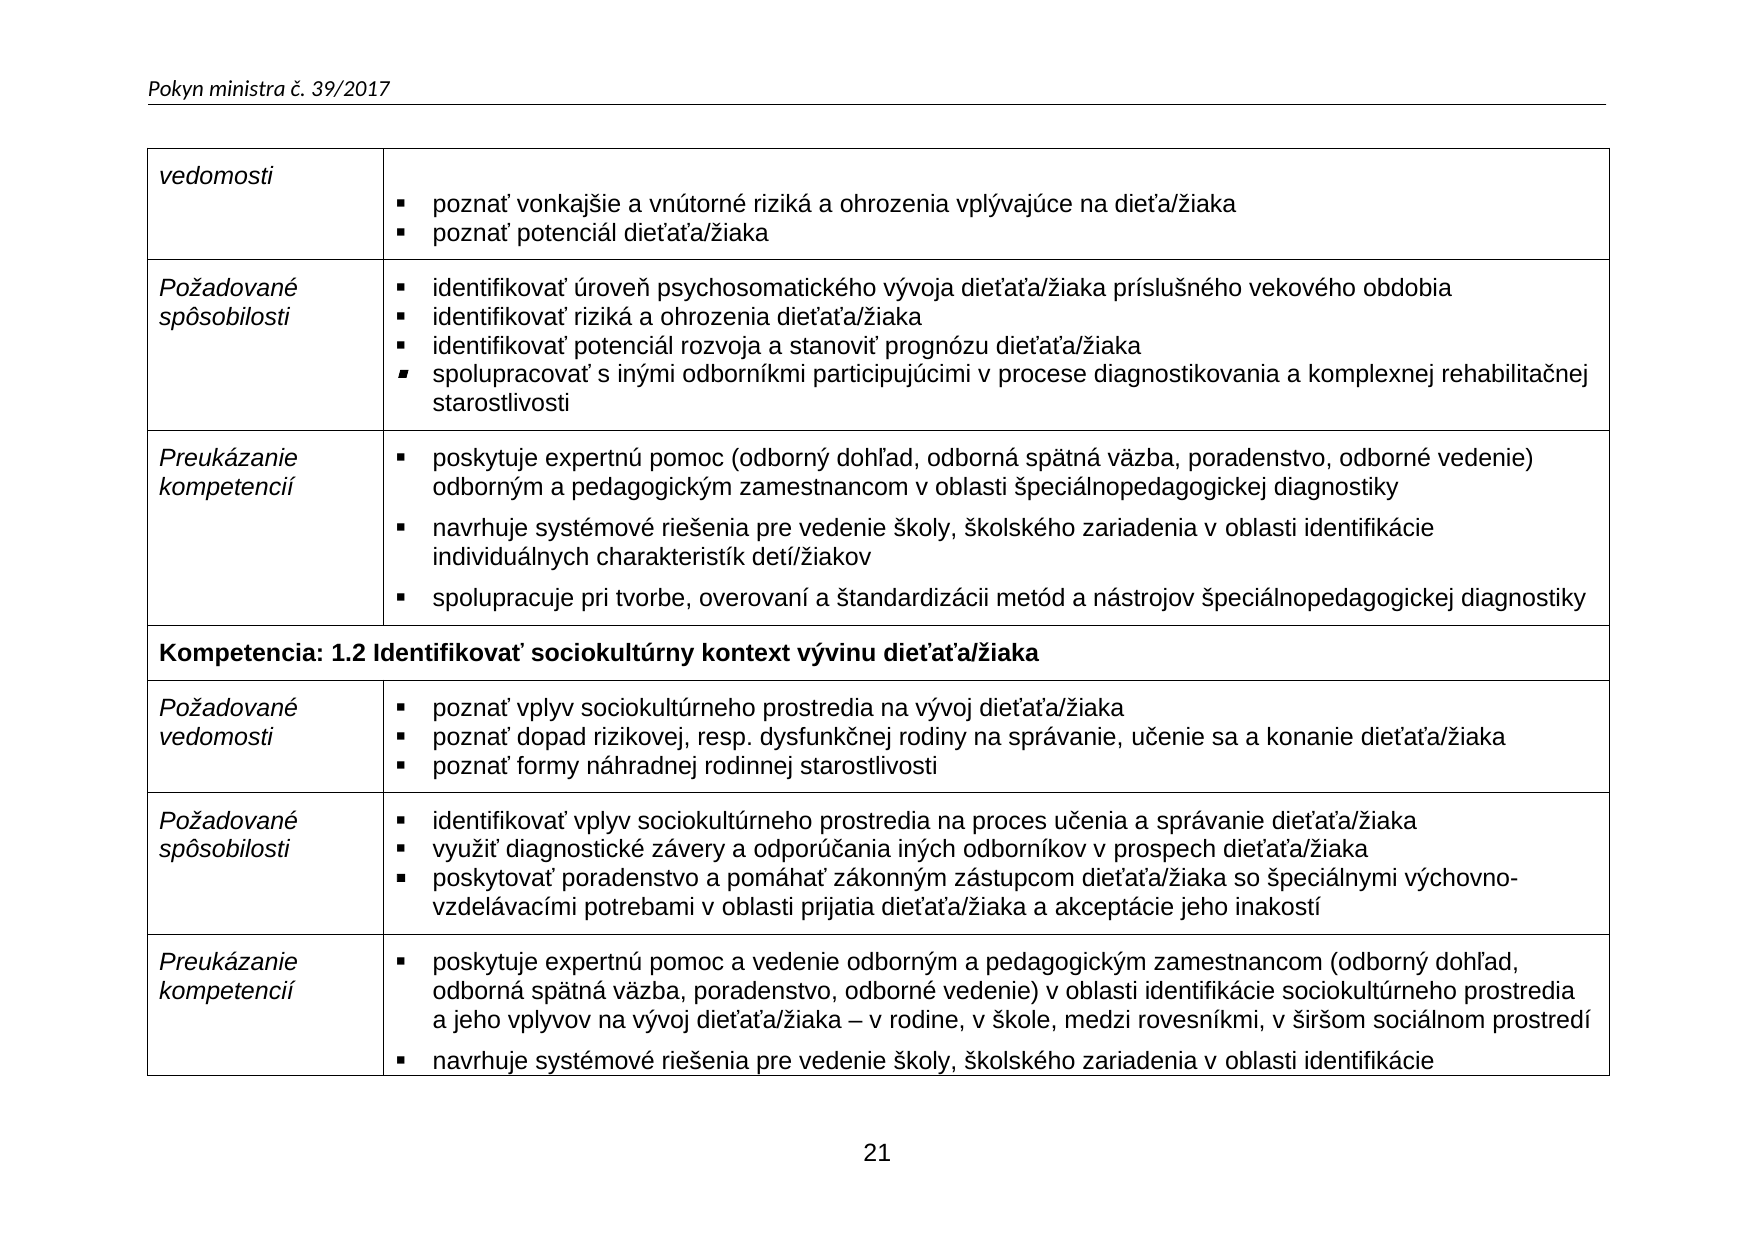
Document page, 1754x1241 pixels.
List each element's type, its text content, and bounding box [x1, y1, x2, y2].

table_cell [384, 935, 1609, 1075]
table_cell Požadované spôsobilosti [148, 260, 383, 429]
table_cell Preukázanie kompetencií [148, 431, 383, 625]
table_cell poskytuje expertnú pomoc (odborný dohľad, odborná spätná väzba, poradenstvo, odborné vedenie) odborným a pedagogickým zamestnancom v oblasti špeciálnopedagogickej diagnostiky navrhuje systémové riešenia pre vedenie školy, školského zariadenia v oblasti identifikácie individuálnych charakteristík detí/žiakov spolupracuje pri tvorbe, overovaní a štandardizácii metód a nástrojov špeciálnopedagogickej diagnostiky [384, 431, 1609, 625]
table_cell poznať vplyv sociokultúrneho prostredia na vývoj dieťaťa/žiaka poznať dopad rizikovej, resp. dysfunkčnej rodiny na správanie, učenie sa a konanie dieťaťa/žiaka poznať formy náhradnej rodinnej starostlivosti [384, 681, 1609, 792]
table_cell identifikovať vplyv sociokultúrneho prostredia na proces učenia a správanie dieťaťa/žiaka využiť diagnostické závery a odporúčania iných odborníkov v prospech dieťaťa/žiaka poskytovať poradenstvo a pomáhať zákonným zástupcom dieťaťa/žiaka so špeciálnymi výchovno-vzdelávacími potrebami v oblasti prijatia dieťaťa/žiaka a akceptácie jeho inakostí [384, 793, 1609, 933]
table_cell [148, 149, 383, 259]
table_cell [148, 935, 383, 1075]
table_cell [384, 149, 1609, 259]
table_cell Požadované spôsobilosti [148, 793, 383, 933]
table_cell identifikovať úroveň psychosomatického vývoja dieťaťa/žiaka príslušného vekového obdobia identifikovať riziká a ohrozenia dieťaťa/žiaka identifikovať potenciál rozvoja a stanoviť prognózu dieťaťa/žiaka spolupracovať s inými odborníkmi participujúcimi v procese diagnostikovania a komplexnej rehabilitačnej starostlivosti [384, 260, 1609, 429]
table_cell Požadované vedomosti [148, 681, 383, 792]
table_cell Kompetencia: 1.2 Identifikovať sociokultúrny kontext vývinu dieťaťa/žiaka [148, 626, 1609, 679]
